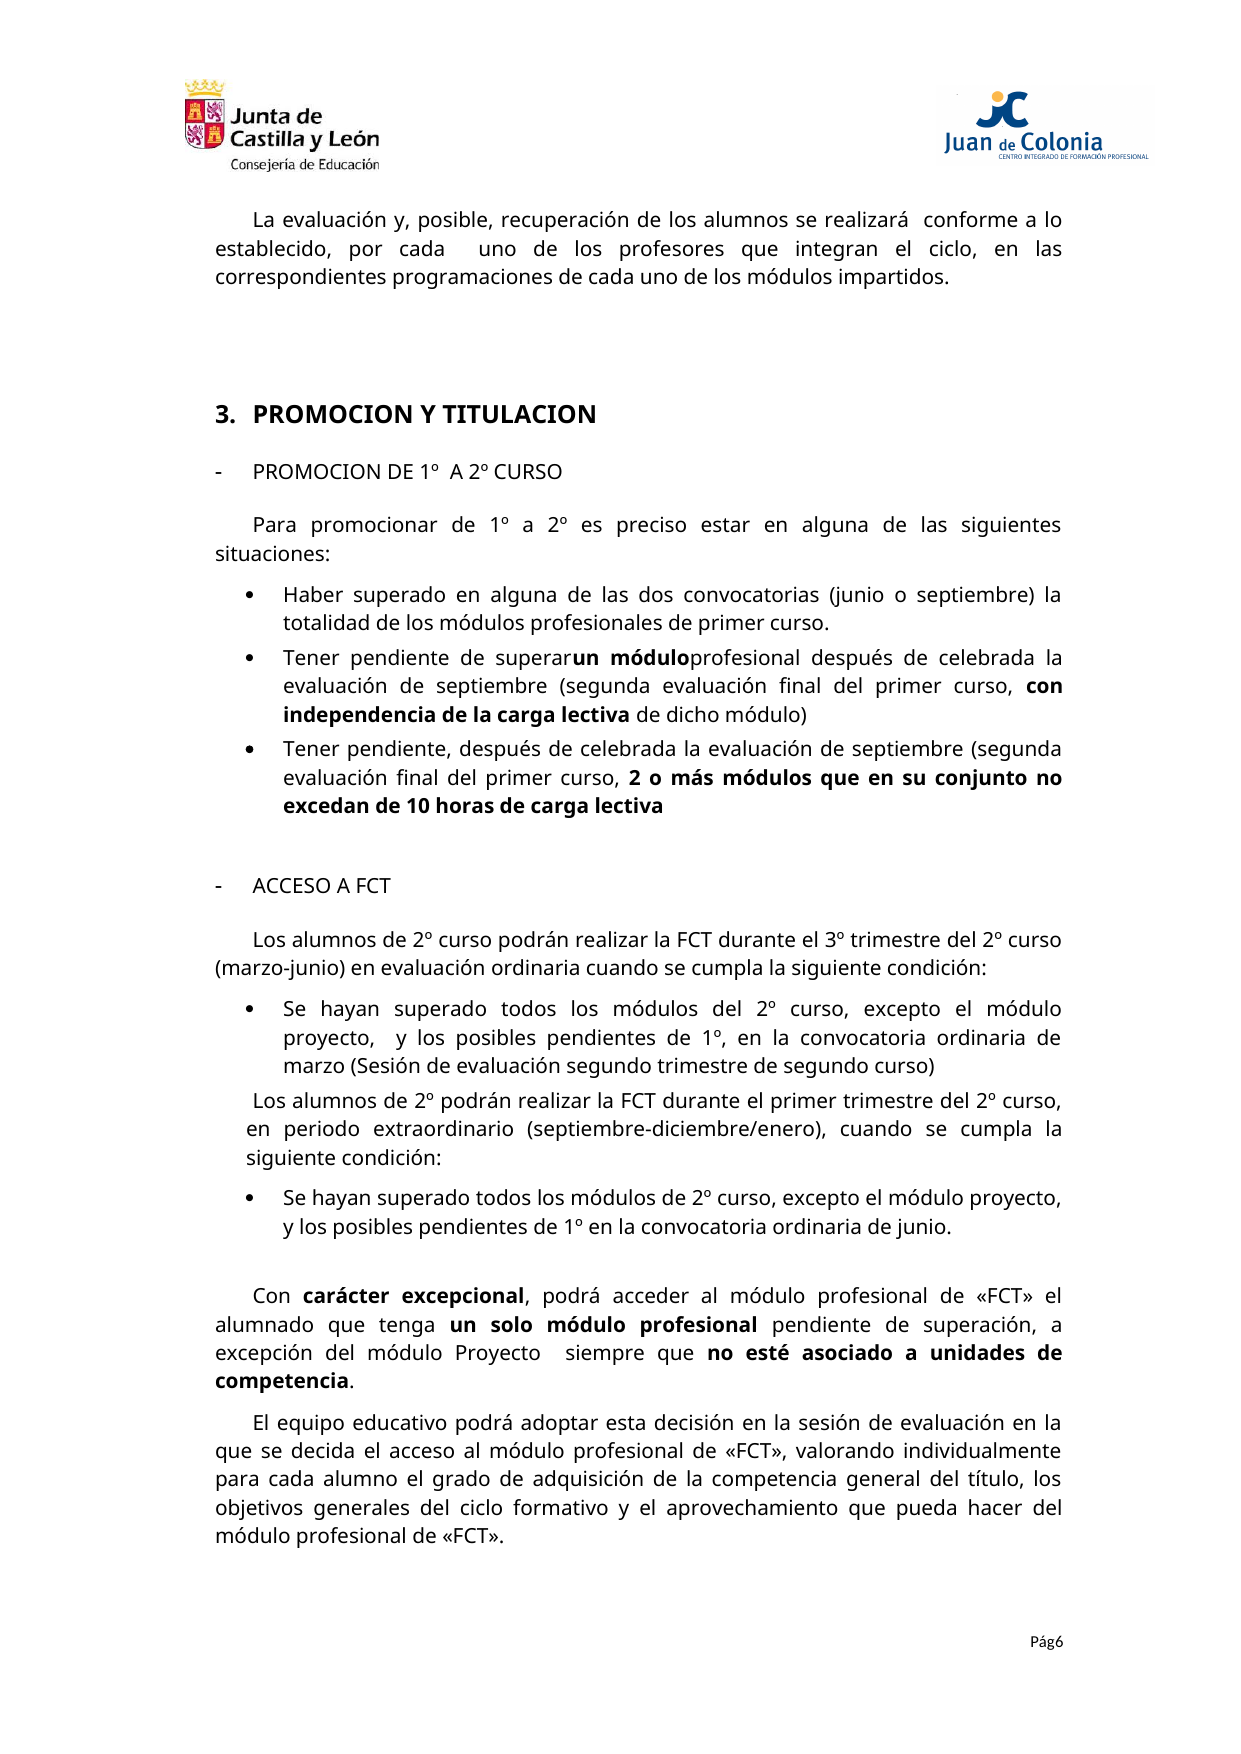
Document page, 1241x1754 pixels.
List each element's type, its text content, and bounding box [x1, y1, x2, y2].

list Tener pendiente de superarun móduloprofesional después de celebrada la evaluación de septiembre (segunda evaluación final del primer curso, con independencia de la carga lectiva de dicho módulo) [246, 643, 1063, 728]
list Tener pendiente, después de celebrada la evaluación de septiembre (segunda evaluación final del primer curso, 2 o más módulos que en su conjunto no excedan de 10 horas de carga lectiva [246, 734, 1063, 820]
list Se hayan superado todos los módulos del 2º curso, excepto el módulo proyecto, y los posibles pendientes de 1º, en la convocatoria ordinaria de marzo (Sesión de evaluación segundo trimestre de segundo curso) [246, 994, 1063, 1079]
text La evaluación y, posible, recuperación de los alumnos se realizará conforme a lo establecido, por cada uno de los profesores que integran el ciclo, en las correspondientes programaciones de cada uno de los módulos impartidos. [215, 205, 1063, 291]
list ACCESO A FCT [215, 871, 1063, 900]
text Para promocionar de 1º a 2º es preciso estar en alguna de las siguientes situaciones: [215, 510, 1063, 567]
list PROMOCION DE 1º A 2º CURSO [215, 457, 1063, 485]
list Se hayan superado todos los módulos de 2º curso, excepto el módulo proyecto, y los posibles pendientes de 1º en la convocatoria ordinaria de junio. [246, 1183, 1063, 1240]
picture [935, 85, 1156, 166]
list Haber superado en alguna de las dos convocatorias (junio o septiembre) la totalidad de los módulos profesionales de primer curso. [246, 580, 1063, 637]
text Con carácter excepcional, podrá acceder al módulo profesional de «FCT» el alumnado que tenga un solo módulo profesional pendiente de superación, a excepción del módulo Proyecto siempre que no esté asociado a unidades de competencia. [215, 1281, 1063, 1395]
text Los alumnos de 2º curso podrán realizar la FCT durante el 3º trimestre del 2º curso (marzo-junio) en evaluación ordinaria cuando se cumpla la siguiente condición: [215, 925, 1063, 982]
text Los alumnos de 2º podrán realizar la FCT durante el primer trimestre del 2º curso, en periodo extraordinario (septiembre-diciembre/enero), cuando se cumpla la siguiente condición: [246, 1086, 1063, 1171]
list PROMOCION Y TITULACION [215, 397, 1063, 431]
picture [185, 79, 379, 172]
text El equipo educativo podrá adoptar esta decisión en la sesión de evaluación en la que se decida el acceso al módulo profesional de «FCT», valorando individualmente para cada alumno el grado de adquisición de la competencia general del título, los objetivos generales del ciclo formativo y el aprovechamiento que pueda hacer del módulo profesional de «FCT». [215, 1408, 1063, 1550]
